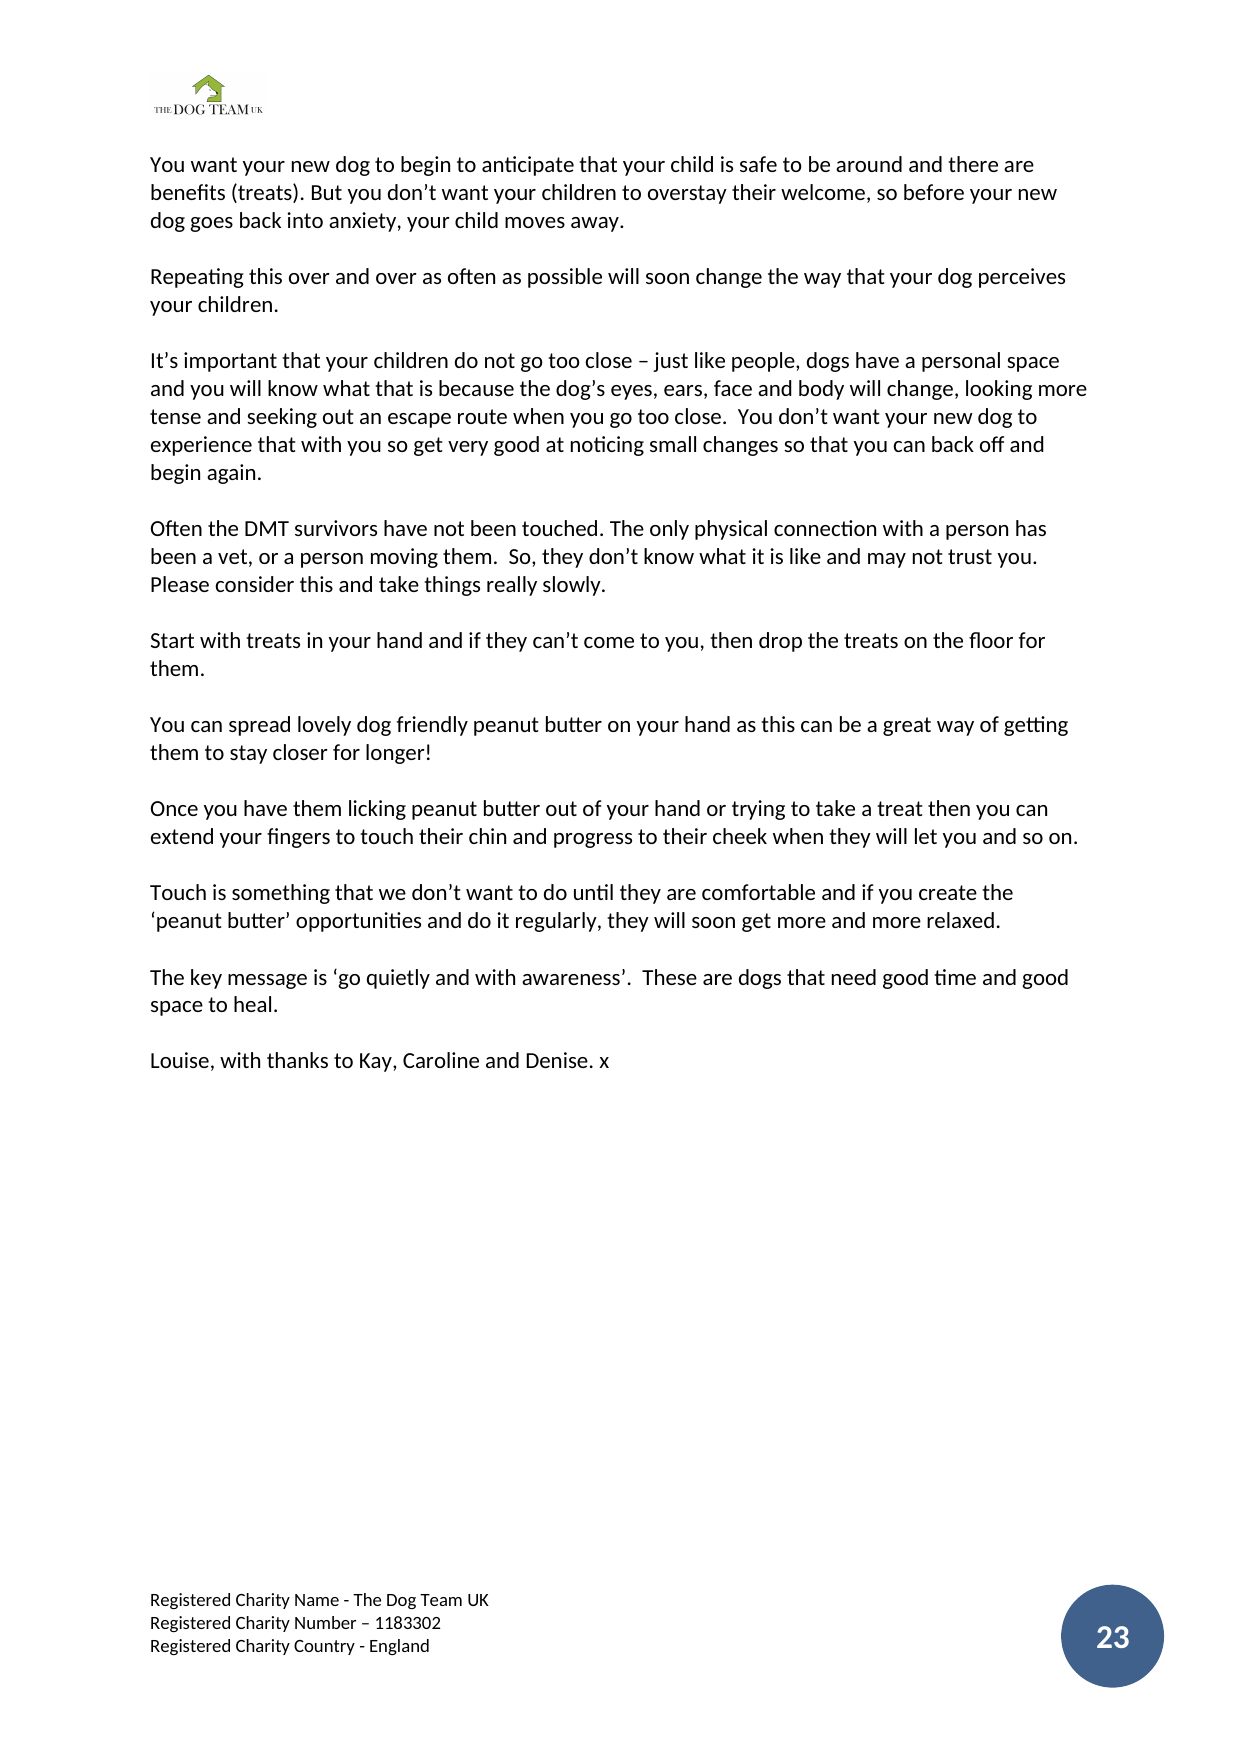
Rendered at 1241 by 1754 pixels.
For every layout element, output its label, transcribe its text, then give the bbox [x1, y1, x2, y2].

text Repeating this over and over as often as possible will soon change the way that your dog perceives your children. [150, 262, 1090, 318]
text The key message is ‘go quietly and with awareness’. These are dogs that need good time and good space to heal. [150, 963, 1090, 1019]
text Touch is something that we don’t want to do until they are comfortable and if you create the ‘peanut butter’ opportunities and do it regularly, they will soon get more and more relaxed. [150, 878, 1090, 934]
text Once you have them licking peanut butter out of your hand or trying to take a treat then you can extend your fingers to touch their chin and progress to their cheek when they will let you and so on. [150, 794, 1090, 851]
text Often the DMT survivors have not been touched. The only physical connection with a person has been a vet, or a person moving them. So, they don’t know what it is like and may not trust you. Please consider this and take things really slowly. [150, 514, 1090, 598]
text It’s important that your children do not go too close – just like people, dogs have a personal space and you will know what that is because the dog’s eyes, ears, face and body will change, looking more tense and seeking out an escape route when you go too close. You don’t want your new dog to experience that with you so get very good at noticing small changes so that you can back off and begin again. [150, 346, 1090, 486]
text Start with treats in your hand and if they can’t come to you, then drop the treats on the floor for them. [150, 626, 1090, 682]
text Louise, with thanks to Kay, Caroline and Denise. x [150, 1047, 1090, 1075]
text You can spread lovely dog friendly peanut butter on your hand as this can be a great way of getting them to stay closer for longer! [150, 710, 1090, 766]
picture [150, 73, 267, 115]
text You want your new dog to begin to anticipate that your child is safe to be around and there are benefits (treats). But you don’t want your children to overstay their welcome, so before your new dog goes back into anxiety, your child moves away. [150, 150, 1090, 234]
